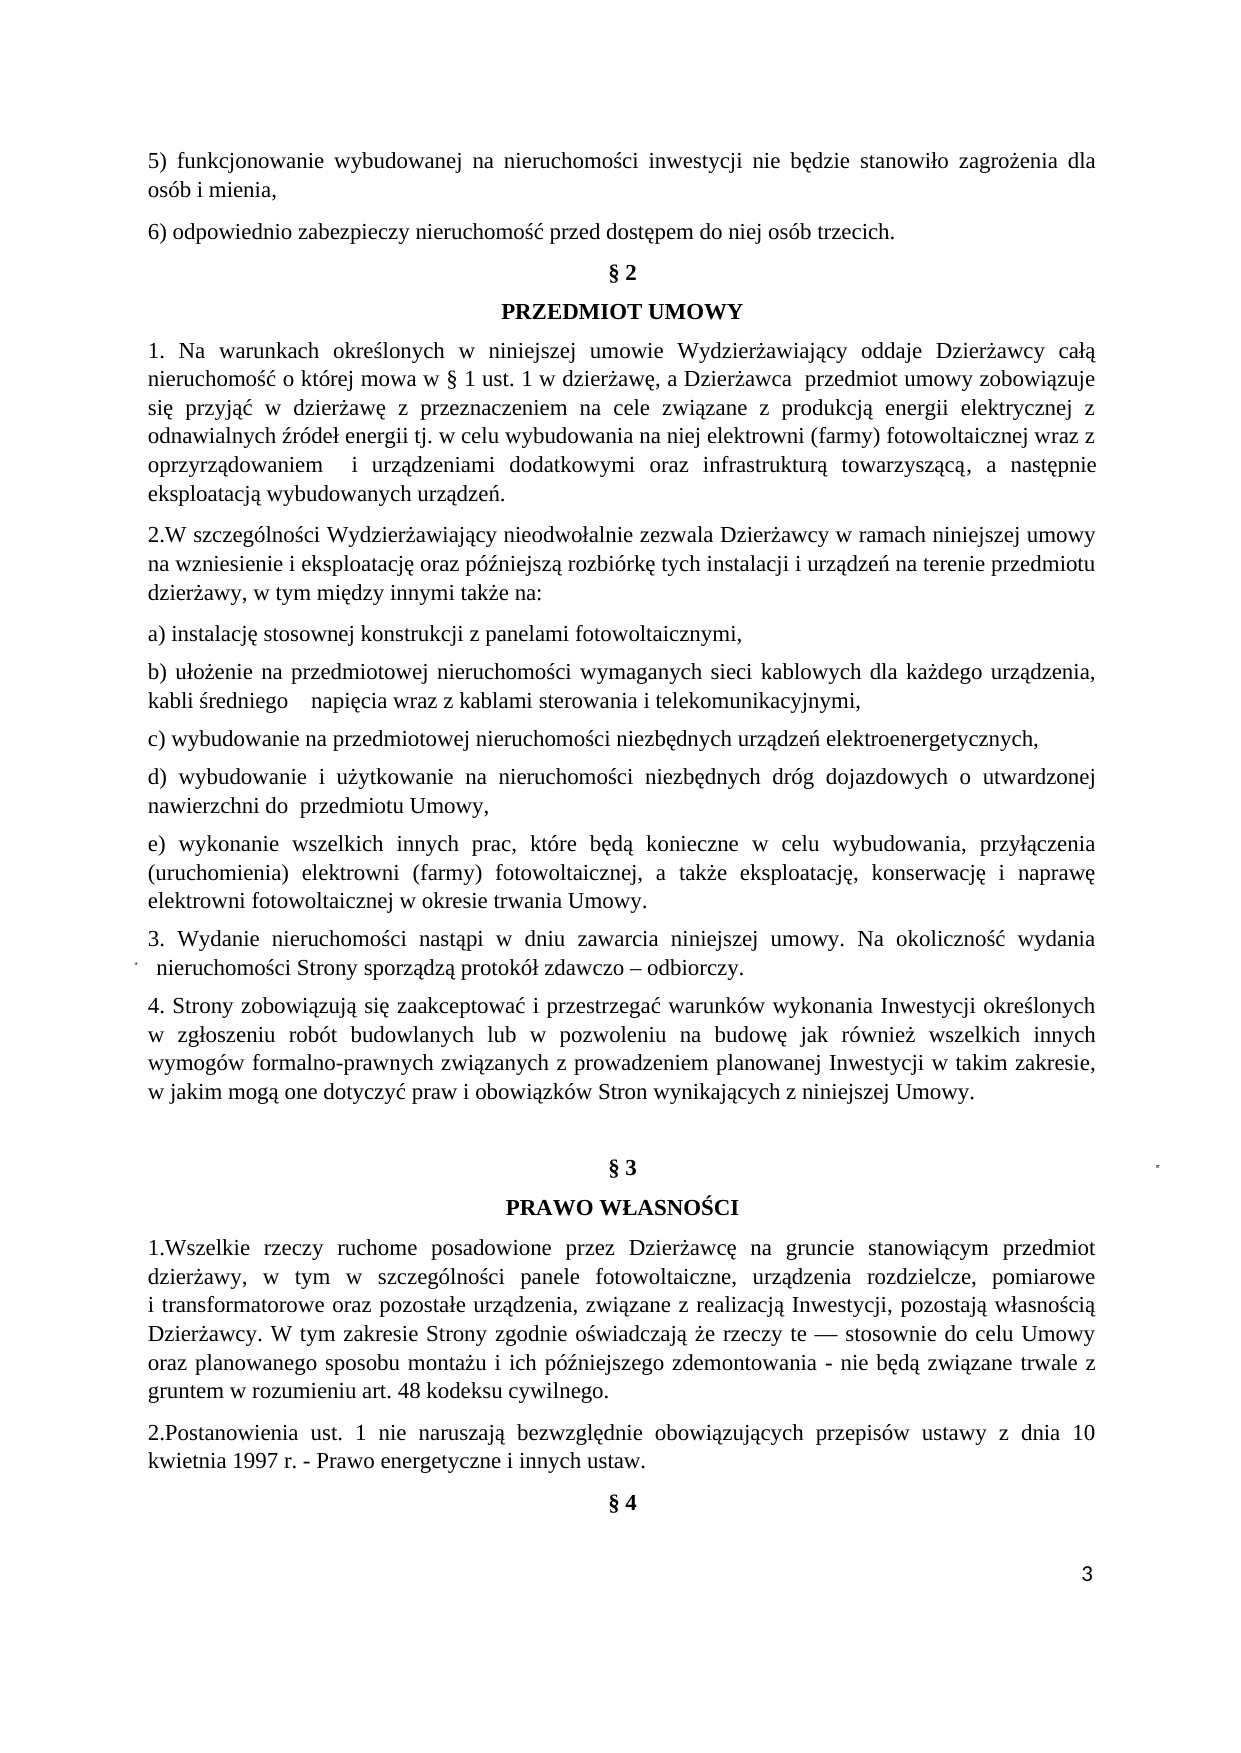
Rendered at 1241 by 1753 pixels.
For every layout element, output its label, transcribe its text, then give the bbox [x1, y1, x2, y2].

text 5) funkcjonowanie wybudowanej na nieruchomości inwestycji nie będzie stanowiło zagrożenia dla osób i mienia, [148, 148, 1097, 203]
text 2.W szczególności Wydzierżawiający nieodwołalnie zezwala Dzierżawcy w ramach niniejszej umowy na wzniesienie i eksploatację oraz późniejszą rozbiórkę tych instalacji i urządzeń na terenie przedmiotu dzierżawy, w tym między innymi także na: [148, 521, 1097, 605]
text § 4 [148, 1489, 1097, 1515]
text 4. Strony zobowiązują się zaakceptować i przestrzegać warunków wykonania Inwestycji określonych w zgłoszeniu robót budowlanych lub w pozwoleniu na budowę jak również wszelkich innych wymogów formalno-prawnych związanych z prowadzeniem planowanej Inwestycji w takim zakresie, w jakim mogą one dotyczyć praw i obowiązków Stron wynikających z niniejszej Umowy. [148, 992, 1097, 1104]
text e) wykonanie wszelkich innych prac, które będą konieczne w celu wybudowania, przyłączenia (uruchomienia) elektrowni (farmy) fotowoltaicznej, a także eksploatację, konserwację i naprawę elektrowni fotowoltaicznej w okresie trwania Umowy. [148, 830, 1097, 913]
text d) wybudowanie i użytkowanie na nieruchomości niezbędnych dróg dojazdowych o utwardzonej nawierzchni do przedmiotu Umowy, [148, 763, 1097, 818]
subtitle § 2 [148, 259, 1097, 286]
text 1.Wszelkie rzeczy ruchome posadowione przez Dzierżawcę na gruncie stanowiącym przedmiot dzierżawy, w tym w szczególności panele fotowoltaiczne, urządzenia rozdzielcze, pomiarowe i transformatorowe oraz pozostałe urządzenia, związane z realizacją Inwestycji, pozostają własnością Dzierżawcy. W tym zakresie Strony zgodnie oświadczają że rzeczy te — stosownie do celu Umowy oraz planowanego sposobu montażu i ich późniejszego zdemontowania - nie będą związane trwale z gruntem w rozumieniu art. 48 kodeksu cywilnego. [148, 1234, 1097, 1404]
text b) ułożenie na przedmiotowej nieruchomości wymaganych sieci kablowych dla każdego urządzenia, kabli średniego napięcia wraz z kablami sterowania i telekomunikacyjnymi, [148, 658, 1097, 713]
subtitle § 3 [148, 1154, 1097, 1181]
subtitle PRZEDMIOT UMOWY [148, 298, 1097, 324]
subtitle PRAWO WŁASNOŚCI [148, 1194, 1097, 1221]
text 1. Na warunkach określonych w niniejszej umowie Wydzierżawiający oddaje Dzierżawcy całą nieruchomość o której mowa w § 1 ust. 1 w dzierżawę, a Dzierżawca przedmiot umowy zobowiązuje się przyjąć w dzierżawę z przeznaczeniem na cele związane z produkcją energii elektrycznej z odnawialnych źródeł energii tj. w celu wybudowania na niej elektrowni (farmy) fotowoltaicznej wraz z oprzyrządowaniem i urządzeniami dodatkowymi oraz infrastrukturą towarzyszącą, a następnie eksploatacją wybudowanych urządzeń. [148, 337, 1097, 506]
text 2.Postanowienia ust. 1 nie naruszają bezwzględnie obowiązujących przepisów ustawy z dnia 10 kwietnia 1997 r. - Prawo energetyczne i innych ustaw. [148, 1419, 1097, 1474]
text a) instalację stosownej konstrukcji z panelami fotowoltaicznymi, [148, 620, 1097, 646]
text c) wybudowanie na przedmiotowej nieruchomości niezbędnych urządzeń elektroenergetycznych, [148, 725, 1097, 751]
text 3. Wydanie nieruchomości nastąpi w dniu zawarcia niniejszej umowy. Na okoliczność wydania nieruchomości Strony sporządzą protokół zdawczo – odbiorczy. [148, 925, 1097, 980]
text 6) odpowiednio zabezpieczy nieruchomość przed dostępem do niej osób trzecich. [148, 218, 1097, 244]
